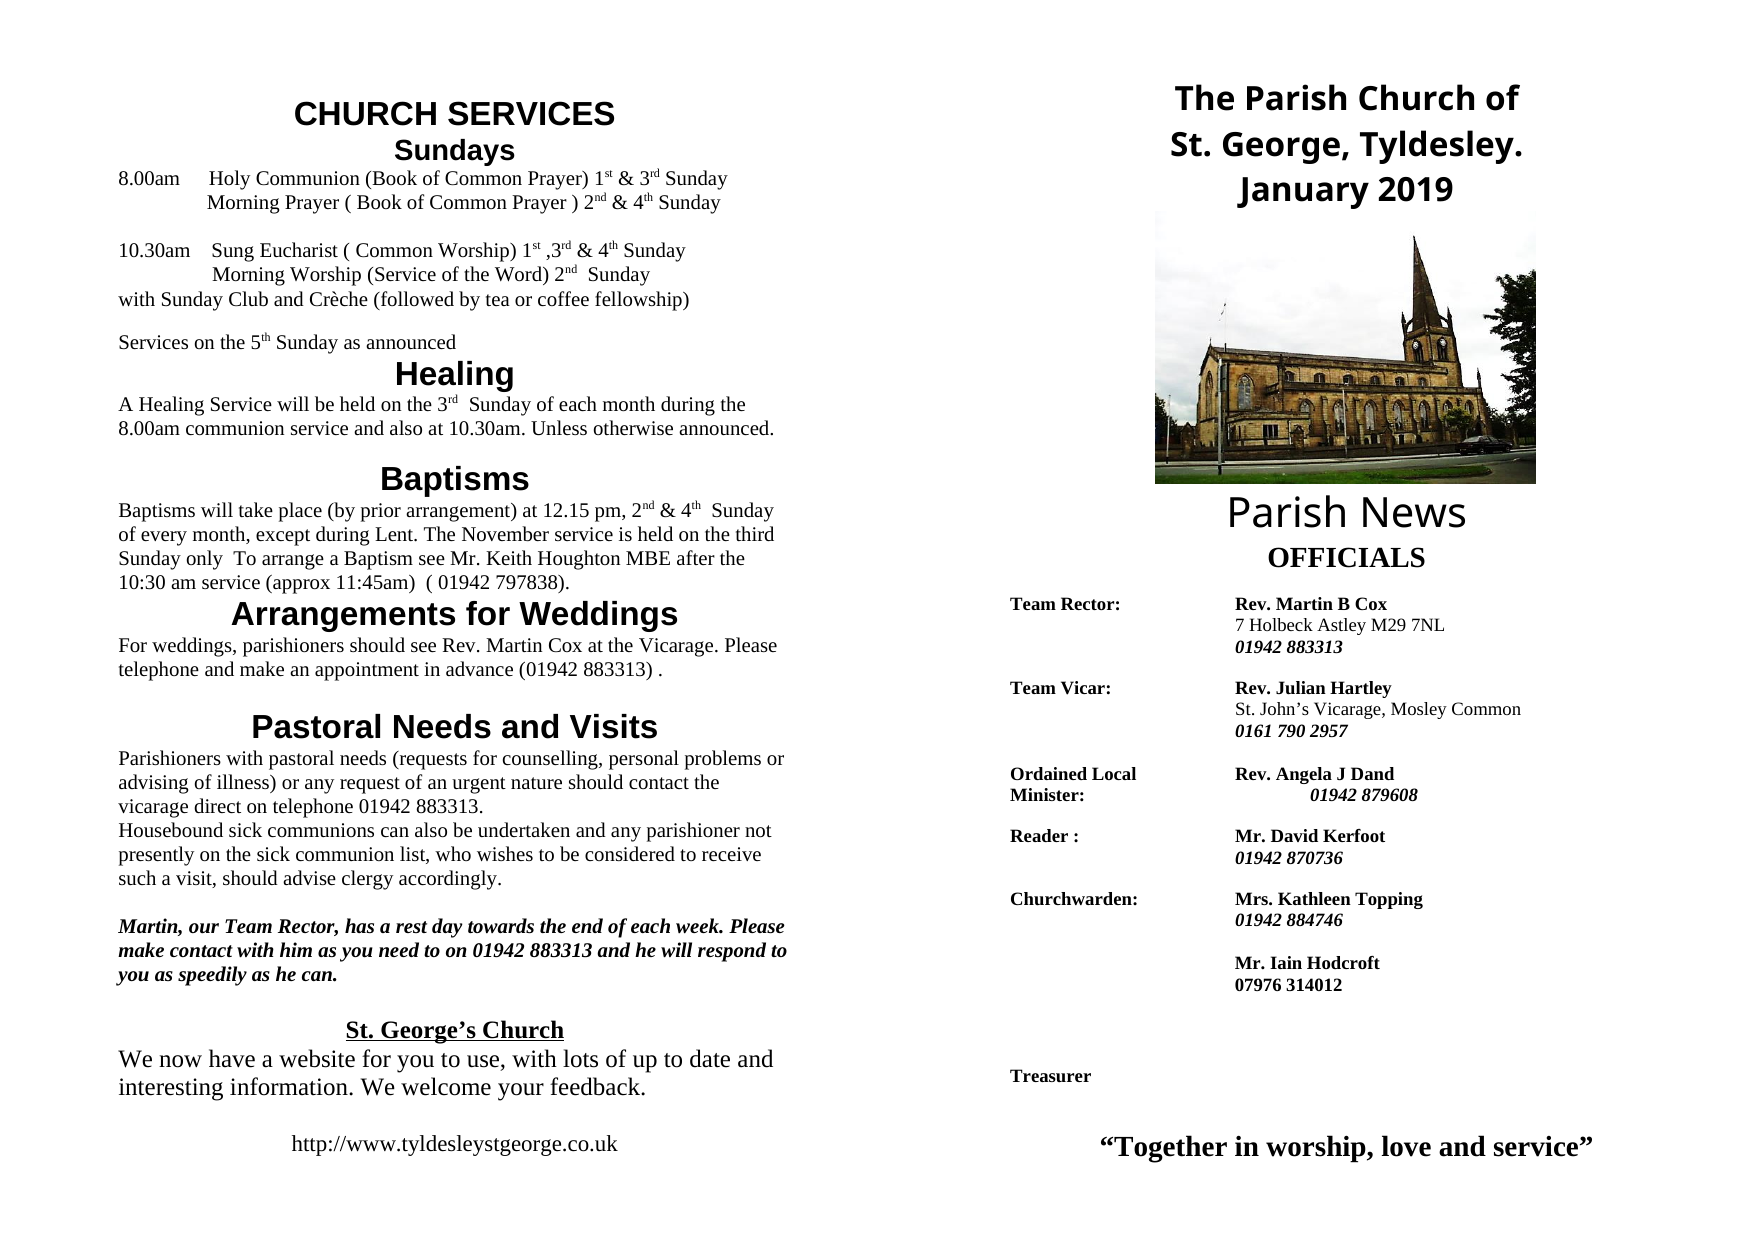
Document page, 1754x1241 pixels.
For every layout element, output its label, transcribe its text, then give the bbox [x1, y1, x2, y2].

text St. George’s Church [118, 1015, 791, 1044]
text Healing [118, 354, 791, 392]
text Reader : Mr. David Kerfoot [1010, 825, 1683, 847]
text 01942 870736 [1010, 847, 1683, 868]
picture [1155, 211, 1536, 484]
text Ordained Local Rev. Angela J Dand [1010, 763, 1683, 784]
text 10.30am Sung Eucharist ( Common Worship) 1st ,3rd & 4th Sunday [118, 238, 791, 262]
text 7 Holbeck Astley M29 7NL [1160, 614, 1683, 636]
text Services on the 5th Sunday as announced [118, 330, 791, 354]
text Martin, our Team Rector, has a rest day towards the end of each week. Please make contact with him as you need to on 01942 883313 and he will respond to you as speedily as he can. [118, 914, 791, 986]
text Churchwarden: Mrs. Kathleen Topping [1010, 887, 1683, 909]
text Mr. Iain Hodcroft [1010, 952, 1683, 974]
text 01942 884746 [1010, 909, 1683, 931]
text Baptisms [118, 459, 791, 498]
text January 2019 [1010, 166, 1683, 211]
text Minister: 01942 879608 [1010, 784, 1683, 806]
text CHURCH SERVICES [118, 94, 791, 133]
text with Sunday Club and Crèche (followed by tea or coffee fellowship) [118, 286, 791, 311]
text Pastoral Needs and Visits [118, 707, 791, 746]
text The Parish Church of [1010, 75, 1683, 120]
text Housebound sick communions can also be undertaken and any parishioner not presently on the sick communion list, who wishes to be considered to receive such a visit, should advise clergy accordingly. [118, 818, 791, 890]
text St. John’s Vicarage, Mosley Common [1010, 698, 1683, 720]
text Team Rector: Rev. Martin B Cox [1010, 593, 1683, 614]
text Team Vicar: Rev. Julian Hartley [1010, 677, 1683, 698]
text For weddings, parishioners should see Rev. Martin Cox at the Vicarage. Please telephone and make an appointment in advance (01942 883313) . [118, 633, 791, 681]
text Treasurer [1010, 1065, 1683, 1086]
text Arrangements for Weddings [118, 594, 791, 633]
text 07976 314012 [1010, 974, 1683, 995]
text We now have a website for you to use, with lots of up to date and interesting information. We welcome your feedback. [118, 1044, 791, 1101]
text Sundays [118, 133, 791, 166]
text A Healing Service will be held on the 3rd Sunday of each month during the 8.00am communion service and also at 10.30am. Unless otherwise announced. [118, 392, 791, 440]
text Parish News [1010, 483, 1683, 540]
text OFFICIALS [1010, 540, 1683, 573]
text Morning Prayer ( Book of Common Prayer ) 2nd & 4th Sunday [118, 190, 791, 214]
text 8.00am Holy Communion (Book of Common Prayer) 1st & 3rd Sunday [118, 166, 791, 190]
text Morning Worship (Service of the Word) 2nd Sunday [118, 262, 791, 286]
text Parishioners with pastoral needs (requests for counselling, personal problems or advising of illness) or any request of an urgent nature should contact the vicarage direct on telephone 01942 883313. [118, 746, 791, 818]
text 0161 790 2957 [1010, 720, 1683, 741]
text 01942 883313 [1160, 636, 1683, 657]
text http://www.tyldesleystgeorge.co.uk [118, 1130, 791, 1156]
text “Together in worship, love and service” [1010, 1129, 1683, 1163]
text St. George, Tyldesley. [1010, 120, 1683, 166]
text Baptisms will take place (by prior arrangement) at 12.15 pm, 2nd & 4th Sunday of every month, except during Lent. The November service is held on the third Sunday only To arrange a Baptism see Mr. Keith Houghton MBE after the 10:30 am service (approx 11:45am) ( 01942 797838). [118, 498, 791, 594]
